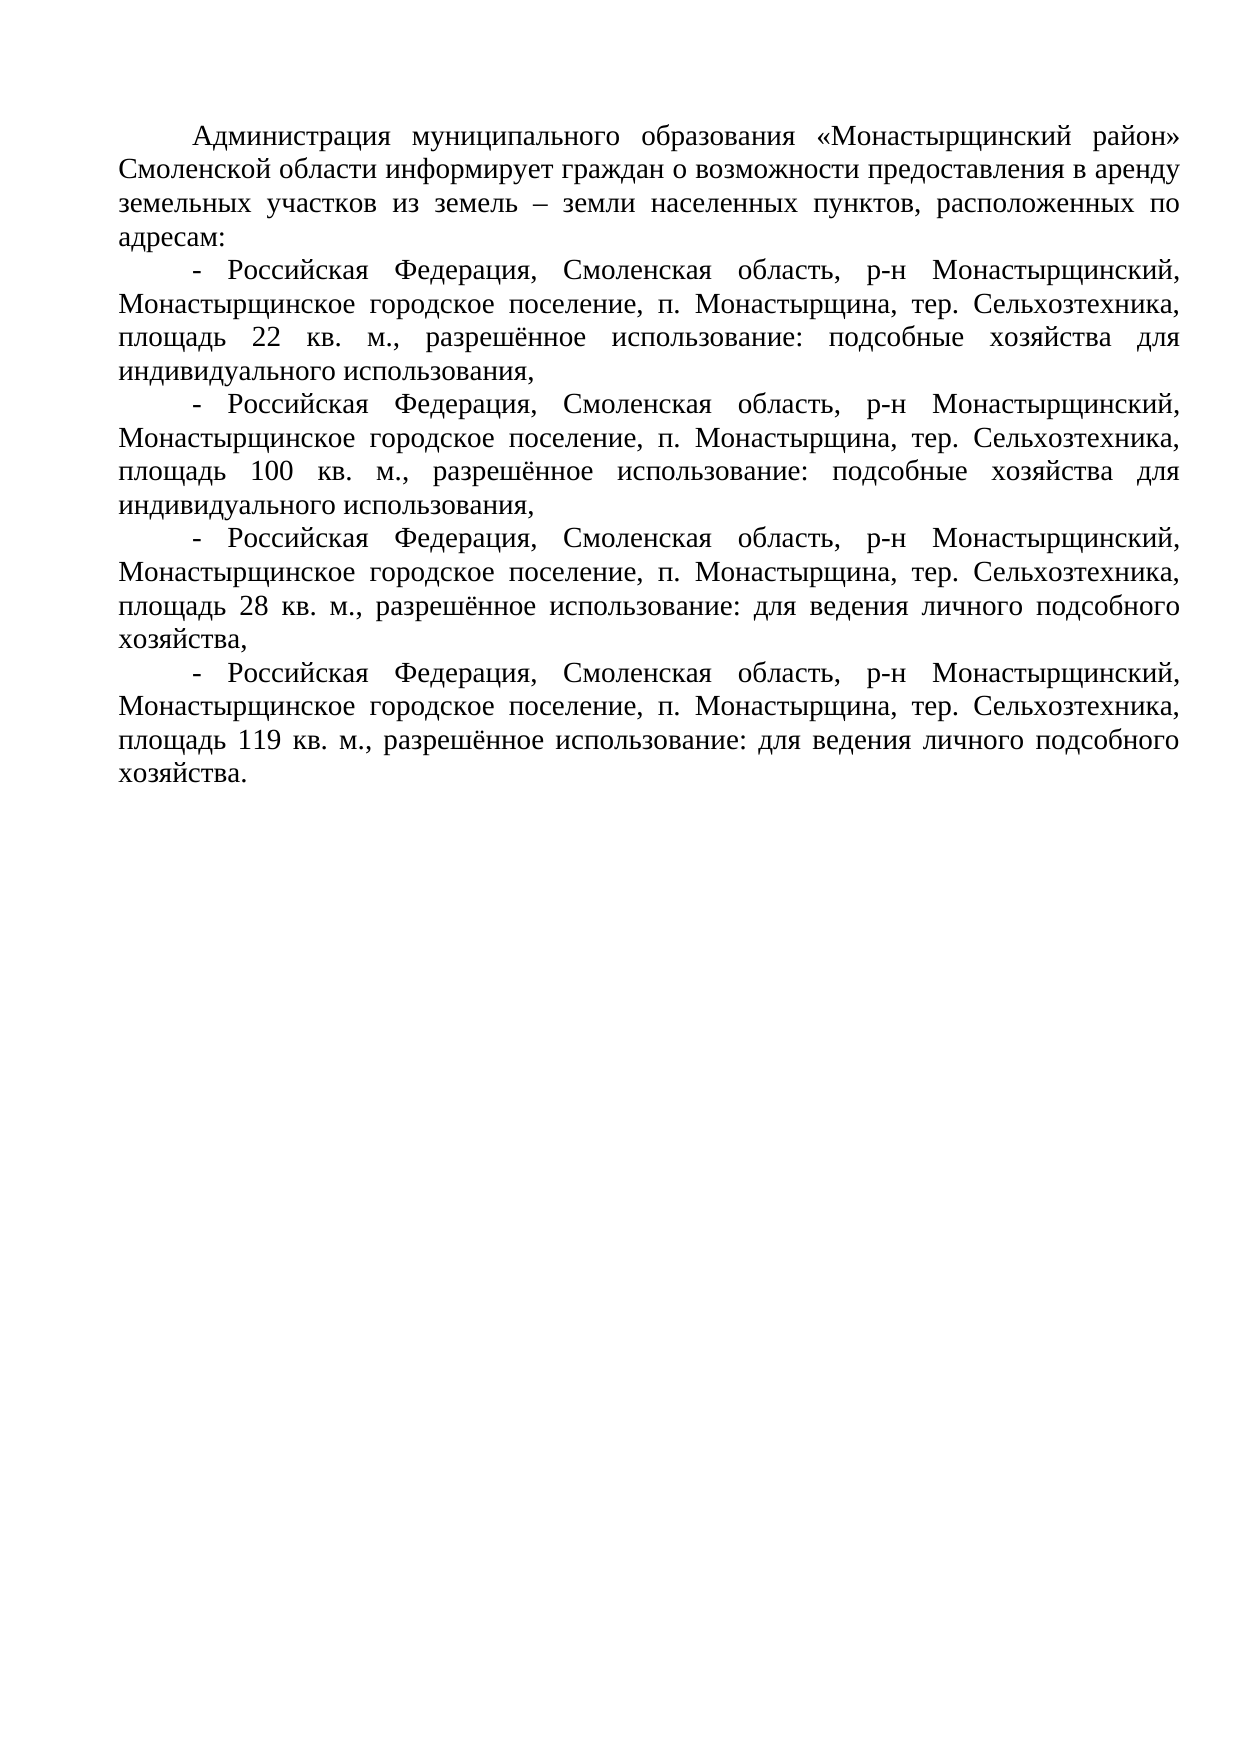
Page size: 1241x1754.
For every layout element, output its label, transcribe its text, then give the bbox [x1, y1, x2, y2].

text - Российская Федерация, Смоленская область, р-н Монастырщинский, Монастырщинское городское поселение, п. Монастырщина, тер. Сельхозтехника, площадь 28 кв. м., разрешённое использование: для ведения личного подсобного хозяйства, [118, 521, 1181, 655]
text - Российская Федерация, Смоленская область, р-н Монастырщинский, Монастырщинское городское поселение, п. Монастырщина, тер. Сельхозтехника, площадь 22 кв. м., разрешённое использование: подсобные хозяйства для индивидуального использования, [118, 252, 1181, 386]
text - Российская Федерация, Смоленская область, р-н Монастырщинский, Монастырщинское городское поселение, п. Монастырщина, тер. Сельхозтехника, площадь 100 кв. м., разрешённое использование: подсобные хозяйства для индивидуального использования, [118, 386, 1181, 521]
text - Российская Федерация, Смоленская область, р-н Монастырщинский, Монастырщинское городское поселение, п. Монастырщина, тер. Сельхозтехника, площадь 119 кв. м., разрешённое использование: для ведения личного подсобного хозяйства. [118, 655, 1181, 789]
text Администрация муниципального образования «Монастырщинский район» Смоленской области информирует граждан о возможности предоставления в аренду земельных участков из земель – земли населенных пунктов, расположенных по адресам: [118, 118, 1181, 252]
